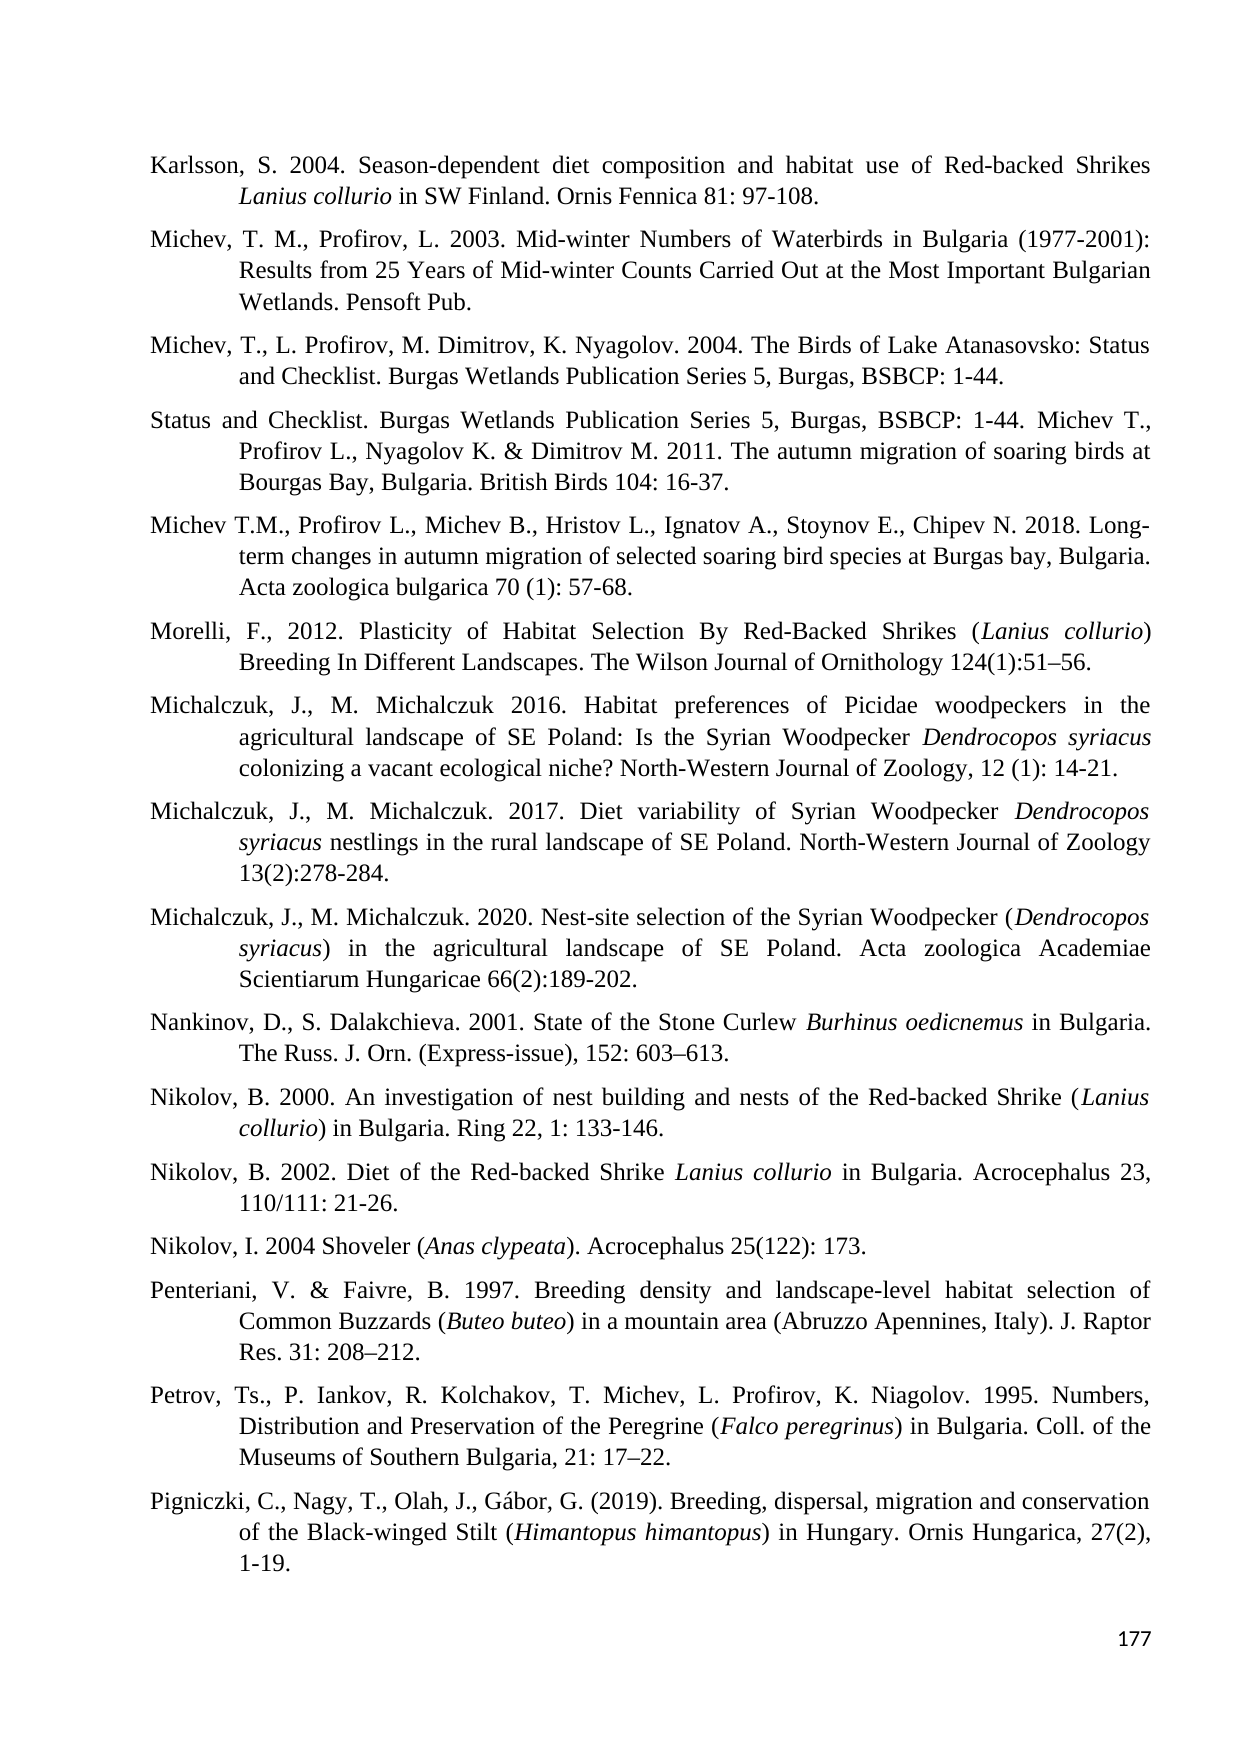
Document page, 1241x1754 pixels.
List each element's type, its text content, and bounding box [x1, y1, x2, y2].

text Karlsson, S. 2004. Season-dependent diet composition and habitat use of Red-backed Shrikes Lanius collurio in SW Finland. Ornis Fennica 81: 97-108. [150, 150, 1152, 210]
text Morelli, F., 2012. Plasticity of Habitat Selection By Red-Backed Shrikes (Lanius collurio) Breeding In Different Landscapes. The Wilson Journal of Ornithology 124(1):51–56. [150, 616, 1152, 676]
text Michev T.M., Profirov L., Michev B., Hristov L., Ignatov A., Stoynov E., Chipev N. 2018. Long-term changes in autumn migration of selected soaring bird species at Burgas bay, Bulgaria. Acta zoologica bulgarica 70 (1): 57-68. [150, 510, 1152, 601]
text Penteriani, V. & Faivre, B. 1997. Breeding density and landscape-level habitat selection of Common Buzzards (Buteo buteo) in a mountain area (Abruzzo Apennines, Italy). J. Raptor Res. 31: 208–212. [150, 1275, 1152, 1366]
text Michev, T. M., Profirov, L. 2003. Mid-winter Numbers of Waterbirds in Bulgaria (1977-2001): Results from 25 Years of Mid-winter Counts Carried Out at the Most Important Bulgarian Wetlands. Pensoft Pub. [150, 224, 1152, 315]
text Nikolov, B. 2000. An investigation of nest building and nests of the Red-backed Shrike (Lanius collurio) in Bulgaria. Ring 22, 1: 133-146. [150, 1082, 1152, 1142]
text Status and Checklist. Burgas Wetlands Publication Series 5, Burgas, BSBCP: 1-44. Michev T., Profirov L., Nyagolov K. & Dimitrov M. 2011. The autumn migration of soaring birds at Bourgas Bay, Bulgaria. British Birds 104: 16-37. [150, 405, 1152, 496]
text Michalczuk, J., M. Michalczuk. 2020. Nest-site selection of the Syrian Woodpecker (Dendrocopos syriacus) in the agricultural landscape of SE Poland. Acta zoologica Academiae Scientiarum Hungaricae 66(2):189-202. [150, 902, 1152, 993]
text Nankinov, D., S. Dalakchieva. 2001. State of the Stone Curlew Burhinus oedicnemus in Bulgaria. The Russ. J. Orn. (Express-issue), 152: 603–613. [150, 1007, 1152, 1067]
text Michalczuk, J., M. Michalczuk 2016. Habitat preferences of Picidae woodpeckers in the agricultural landscape of SE Poland: Is the Syrian Woodpecker Dendrocopos syriacus colonizing a vacant ecological niche? North-Western Journal of Zoology, 12 (1): 14-21. [150, 691, 1152, 781]
text Pigniczki, C., Nagy, T., Olah, J., Gábor, G. (2019). Breeding, dispersal, migration and conservation of the Black-winged Stilt (Himantopus himantopus) in Hungary. Ornis Hungarica, 27(2), 1-19. [150, 1486, 1152, 1577]
text Nikolov, B. 2002. Diet of the Red-backed Shrike Lanius collurio in Bulgaria. Acrocephalus 23, 110/111: 21-26. [150, 1157, 1152, 1216]
text Nikolov, I. 2004 Shoveler (Anas clypeata). Acrocephalus 25(122): 173. [150, 1231, 1152, 1260]
text Petrov, Ts., P. Iankov, R. Kolchakov, T. Michev, L. Profirov, K. Niagolov. 1995. Numbers, Distribution and Preservation of the Peregrine (Falco peregrinus) in Bulgaria. Coll. of the Museums of Southern Bulgaria, 21: 17–22. [150, 1380, 1152, 1471]
text Michev, T., L. Profirov, M. Dimitrov, K. Nyagolov. 2004. The Birds of Lake Atanasovsko: Status and Checklist. Burgas Wetlands Publication Series 5, Burgas, BSBCP: 1-44. [150, 330, 1152, 390]
text Michalczuk, J., M. Michalczuk. 2017. Diet variability of Syrian Woodpecker Dendrocopos syriacus nestlings in the rural landscape of SE Poland. North-Western Journal of Zoology 13(2):278-284. [150, 796, 1152, 887]
